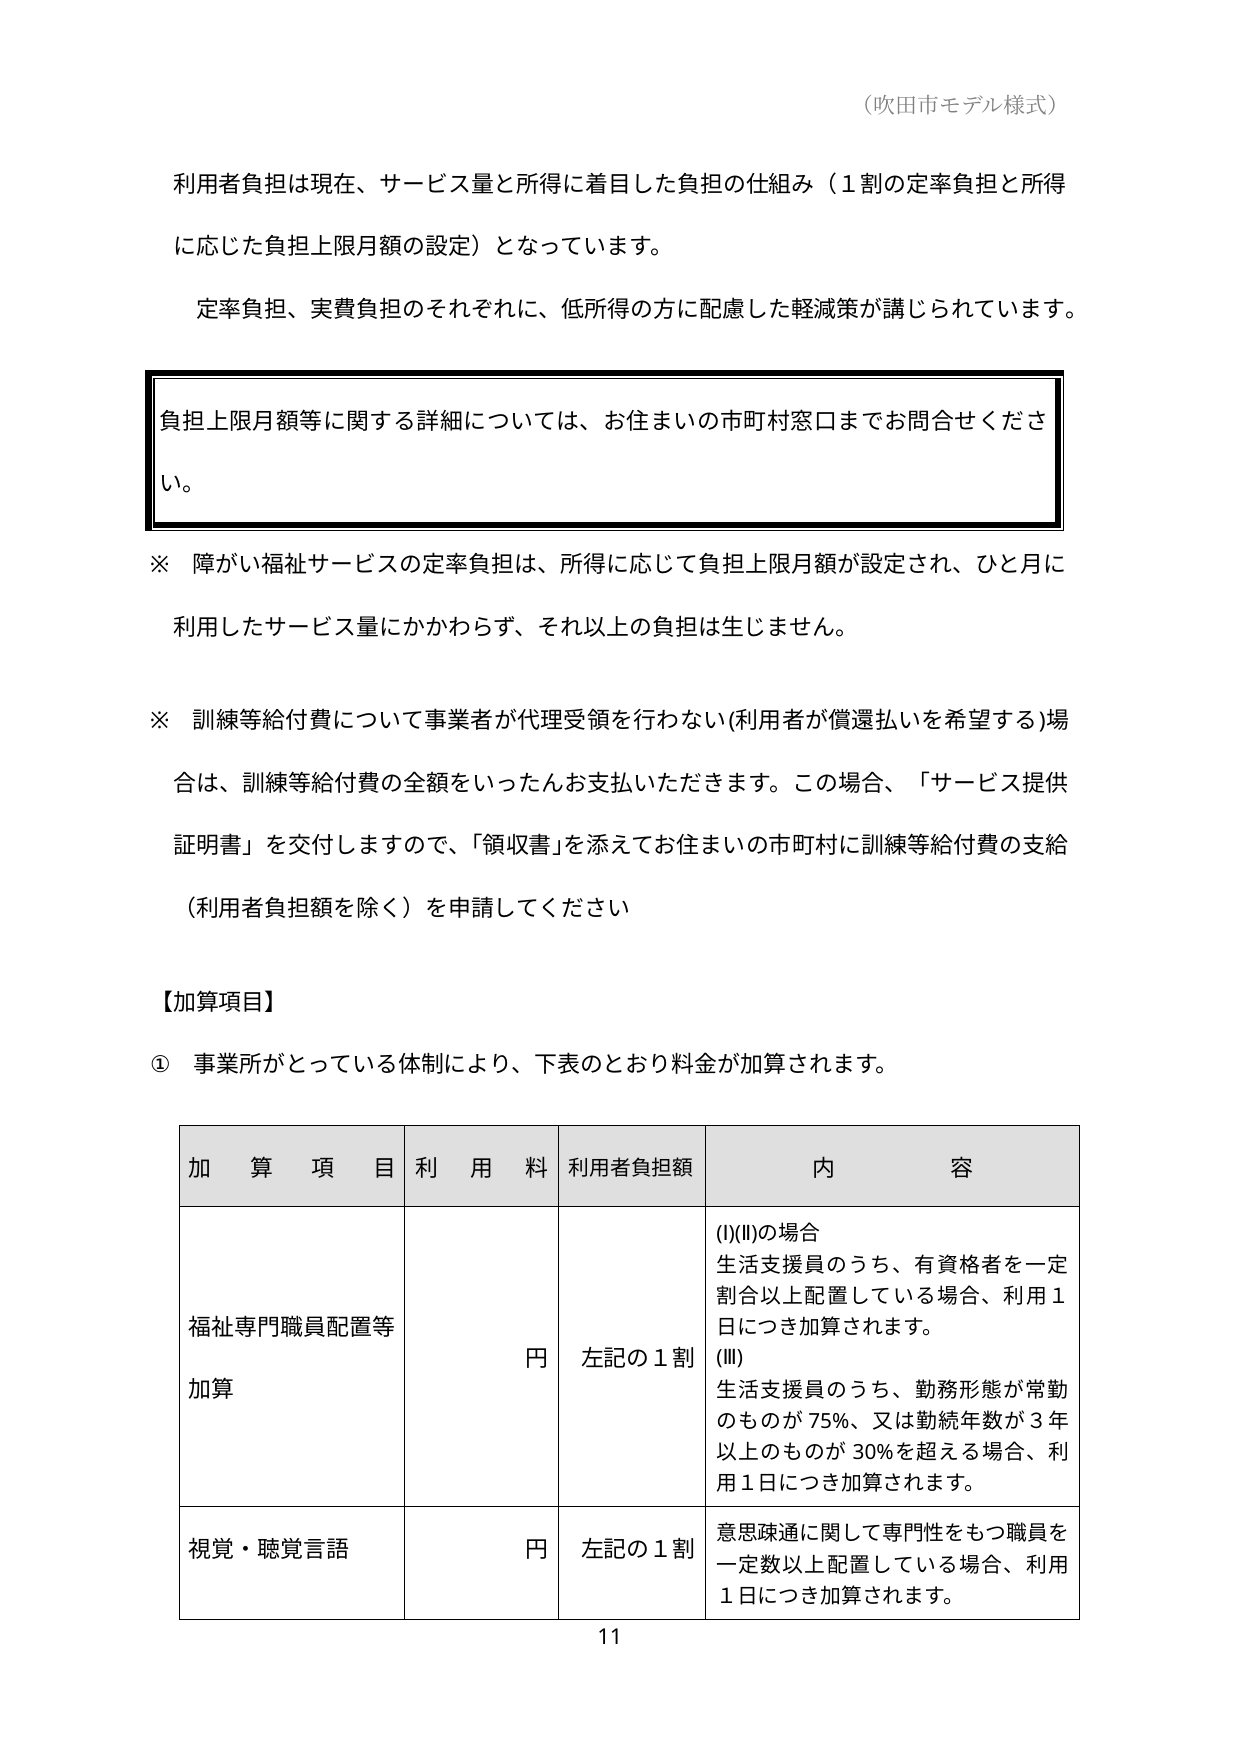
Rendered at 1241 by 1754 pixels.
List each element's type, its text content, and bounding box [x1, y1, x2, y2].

table_header 内 容 [706, 1126, 1079, 1206]
table_header 利用料 [405, 1126, 558, 1206]
text ① 事業所がとっている体制により、下表のとおり料金が加算されます。 [150, 1031, 1069, 1094]
table_cell 左記の１割 [559, 1207, 705, 1506]
table_header 負担上限月額等に関する詳細については、お住まいの市町村窓口までお問合せください。 [155, 379, 1055, 522]
table_header 加算項目 [180, 1126, 404, 1206]
text ※ 訓練等給付費について事業者が代理受領を行わない(利用者が償還払いを希望する)場合は、訓練等給付費の全額をいったんお支払いただきます。この場合、「サービス提供証明書」を交付しますので、｢領収書｣を添えてお住まいの市町村に訓練等給付費の支給（利用者負担額を除く）を申請してください [150, 687, 1069, 937]
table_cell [706, 1507, 1079, 1619]
text 【加算項目】 [150, 969, 1069, 1031]
table_cell 円 [405, 1507, 558, 1619]
table_cell 視覚・聴覚言語 障害者支援体制加算 [180, 1507, 404, 1619]
table_header 利用者負担額 [559, 1126, 705, 1206]
table_cell 福祉専門職員配置等加算 [180, 1207, 404, 1506]
table_cell 左記の１割 [559, 1507, 705, 1619]
text 利用者負担は現在、サービス量と所得に着目した負担の仕組み（１割の定率負担と所得に応じた負担上限月額の設定）となっています。 [173, 151, 1069, 276]
text 定率負担、実費負担のそれぞれに、低所得の方に配慮した軽減策が講じられています。 [150, 276, 1069, 338]
text ※ 障がい福祉サービスの定率負担は、所得に応じて負担上限月額が設定され、ひと月に利用したサービス量にかかわらず、それ以上の負担は生じません。 [150, 531, 1069, 656]
table_cell (Ⅰ)(Ⅱ)の場合 生活支援員のうち、有資格者を一定割合以上配置している場合、利用１日につき加算されます。 (Ⅲ) 生活支援員のうち、勤務形態が常勤のものが75%、又は勤続年数が３年以上のものが30%を超える場合、利用１日につき加算されます。 [706, 1207, 1079, 1506]
table_cell 円 [405, 1207, 558, 1506]
